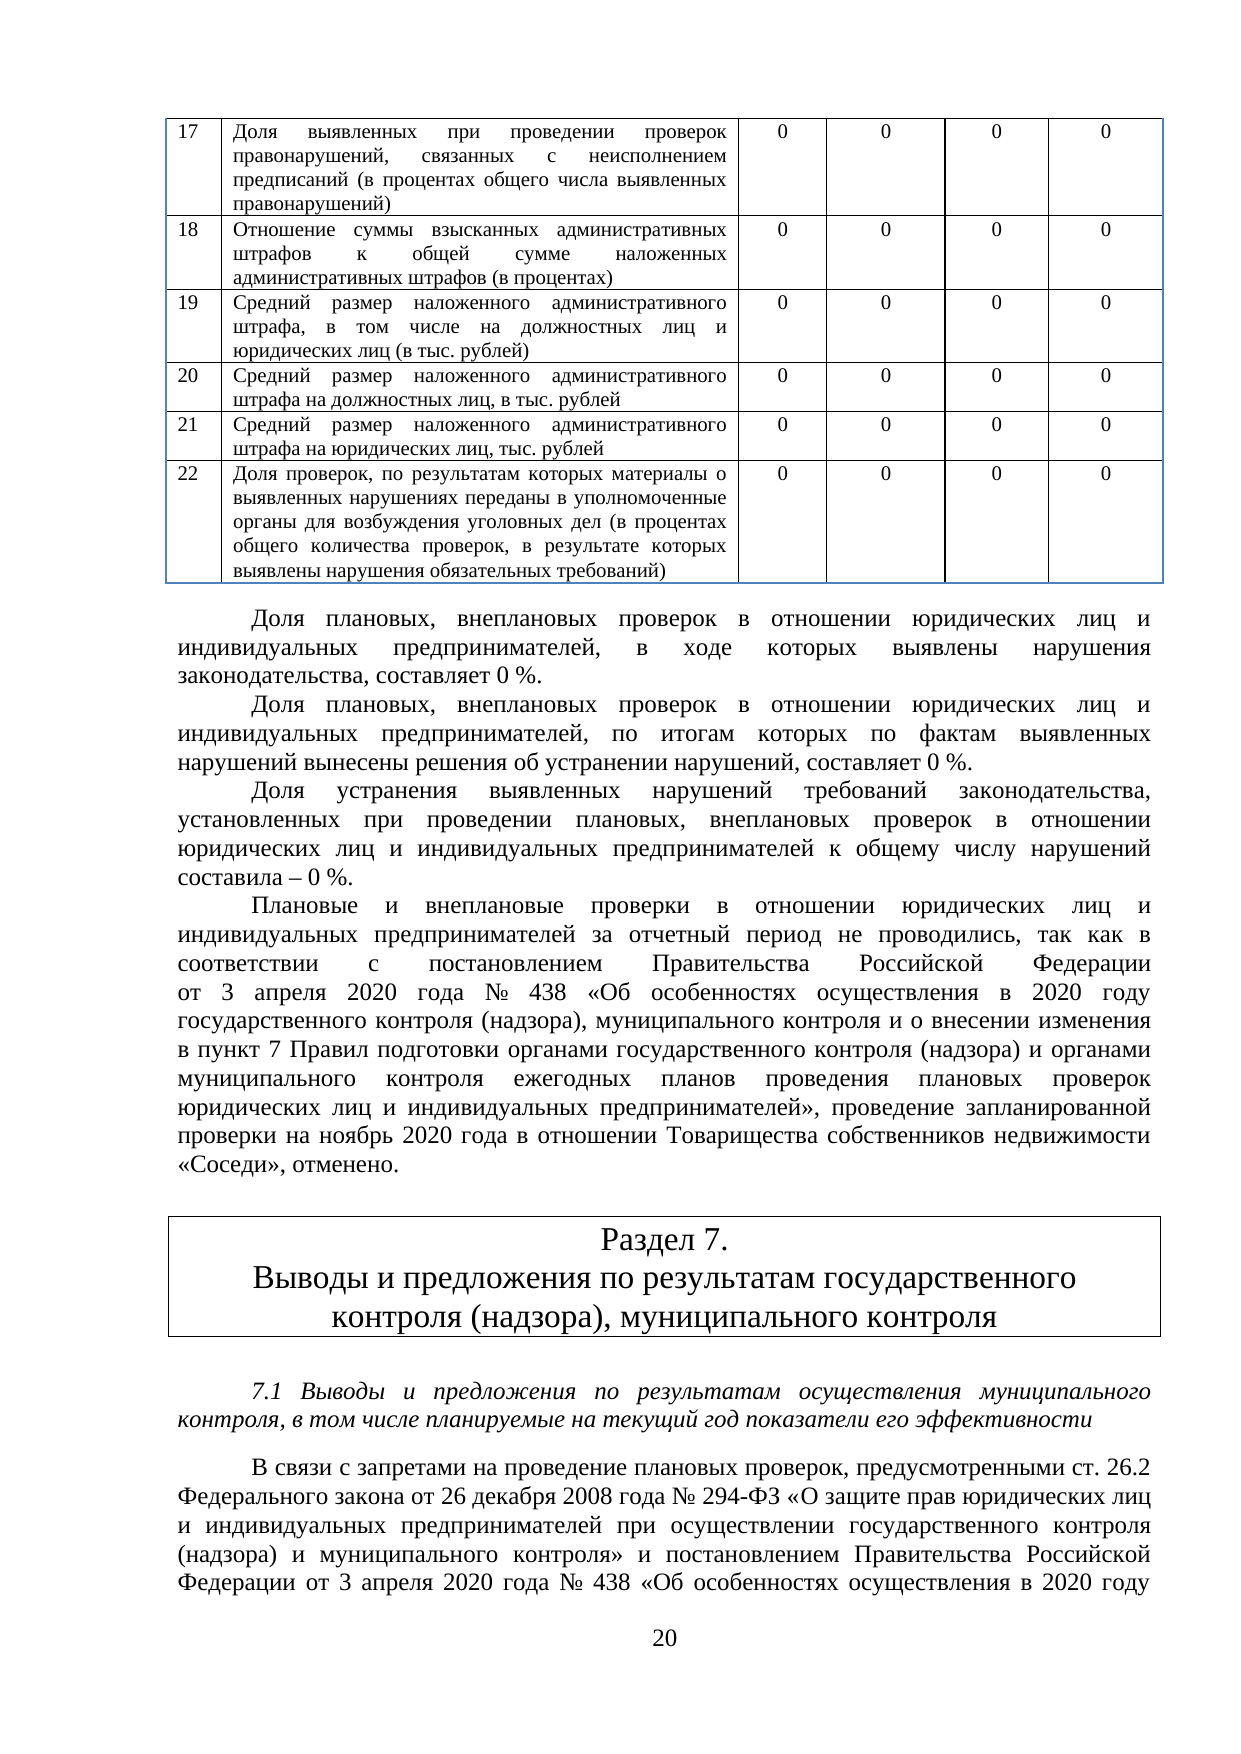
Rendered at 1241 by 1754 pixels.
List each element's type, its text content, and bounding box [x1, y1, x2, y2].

table_cell 17 [167, 119, 221, 215]
table_cell 0 [946, 290, 1048, 362]
table_cell 18 [167, 216, 221, 289]
table_cell Средний размер наложенного административного штрафа на должностных лиц, в тыс. рублей [222, 363, 738, 411]
table_cell 0 [827, 461, 944, 582]
table_cell Средний размер наложенного административного штрафа, в том числе на должностных лиц и юридических лиц (в тыс. рублей) [222, 290, 738, 362]
table_cell 0 [946, 461, 1048, 582]
table_cell 20 [167, 363, 221, 411]
table_cell 0 [1049, 412, 1162, 460]
table_cell 0 [1049, 461, 1162, 582]
table_cell 0 [1049, 363, 1162, 411]
table_cell 0 [946, 363, 1048, 411]
table_cell 0 [739, 461, 826, 582]
table_cell 19 [167, 290, 221, 362]
table_cell 0 [827, 119, 944, 215]
table_cell Отношение суммы взысканных административных штрафов к общей сумме наложенных административных штрафов (в процентах) [222, 216, 738, 289]
table_cell 0 [946, 216, 1048, 289]
text 7.1 Выводы и предложения по результатам осуществления муниципального контроля, в том числе планируемые на текущий год показатели его эффективности [177, 1376, 1152, 1433]
table_cell 21 [167, 412, 221, 460]
table_cell 0 [739, 119, 826, 215]
table_cell 22 [167, 461, 221, 582]
table_cell 0 [946, 412, 1048, 460]
table_cell 0 [739, 290, 826, 362]
text контроля (надзора), муниципального контроля [169, 1293, 1160, 1336]
text Доля плановых, внеплановых проверок в отношении юридических лиц и индивидуальных предпринимателей, в ходе которых выявлены нарушения законодательства, составляет 0 %. [177, 603, 1152, 689]
text Выводы и предложения по результатам государственного [177, 1258, 1152, 1293]
table_cell 0 [739, 412, 826, 460]
table_cell 0 [827, 412, 944, 460]
table_cell 0 [827, 290, 944, 362]
table_cell Средний размер наложенного административного штрафа на юридических лиц, тыс. рублей [222, 412, 738, 460]
table_cell 0 [1049, 119, 1162, 215]
table_cell Доля проверок, по результатам которых материалы о выявленных нарушениях переданы в уполномоченные органы для возбуждения уголовных дел (в процентах общего количества проверок, в результате которых выявлены нарушения обязательных требований) [222, 461, 738, 582]
table_cell Доля выявленных при проведении проверок правонарушений, связанных с неисполнением предписаний (в процентах общего числа выявленных правонарушений) [222, 119, 738, 215]
text Доля устранения выявленных нарушений требований законодательства, установленных при проведении плановых, внеплановых проверок в отношении юридических лиц и индивидуальных предпринимателей к общему числу нарушений составила – 0 %. [177, 775, 1152, 890]
table_cell 0 [1049, 216, 1162, 289]
text Раздел 7. [169, 1217, 1160, 1258]
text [177, 1452, 1152, 1596]
table_cell 0 [946, 119, 1048, 215]
table_cell 0 [739, 363, 826, 411]
table_cell 0 [827, 363, 944, 411]
table_cell 0 [1049, 290, 1162, 362]
table_cell 0 [827, 216, 944, 289]
text Плановые и внеплановые проверки в отношении юридических лиц и индивидуальных предпринимателей за отчетный период не проводились, так как в соответствии с постановлением Правительства Российской Федерации от 3 апреля 2020 года № 438 «Об особенностях осуществления в 2020 году государственного контроля (надзора), муниципального контроля и о внесении изменения в пункт 7 Правил подготовки органами государственного контроля (надзора) и органами муниципального контроля ежегодных планов проведения плановых проверок юридических лиц и индивидуальных предпринимателей», проведение запланированной проверки на ноябрь 2020 года в отношении Товарищества собственников недвижимости «Соседи», отменено. [177, 890, 1152, 1178]
text Доля плановых, внеплановых проверок в отношении юридических лиц и индивидуальных предпринимателей, по итогам которых по фактам выявленных нарушений вынесены решения об устранении нарушений, составляет 0 %. [177, 689, 1152, 775]
table_cell 0 [739, 216, 826, 289]
